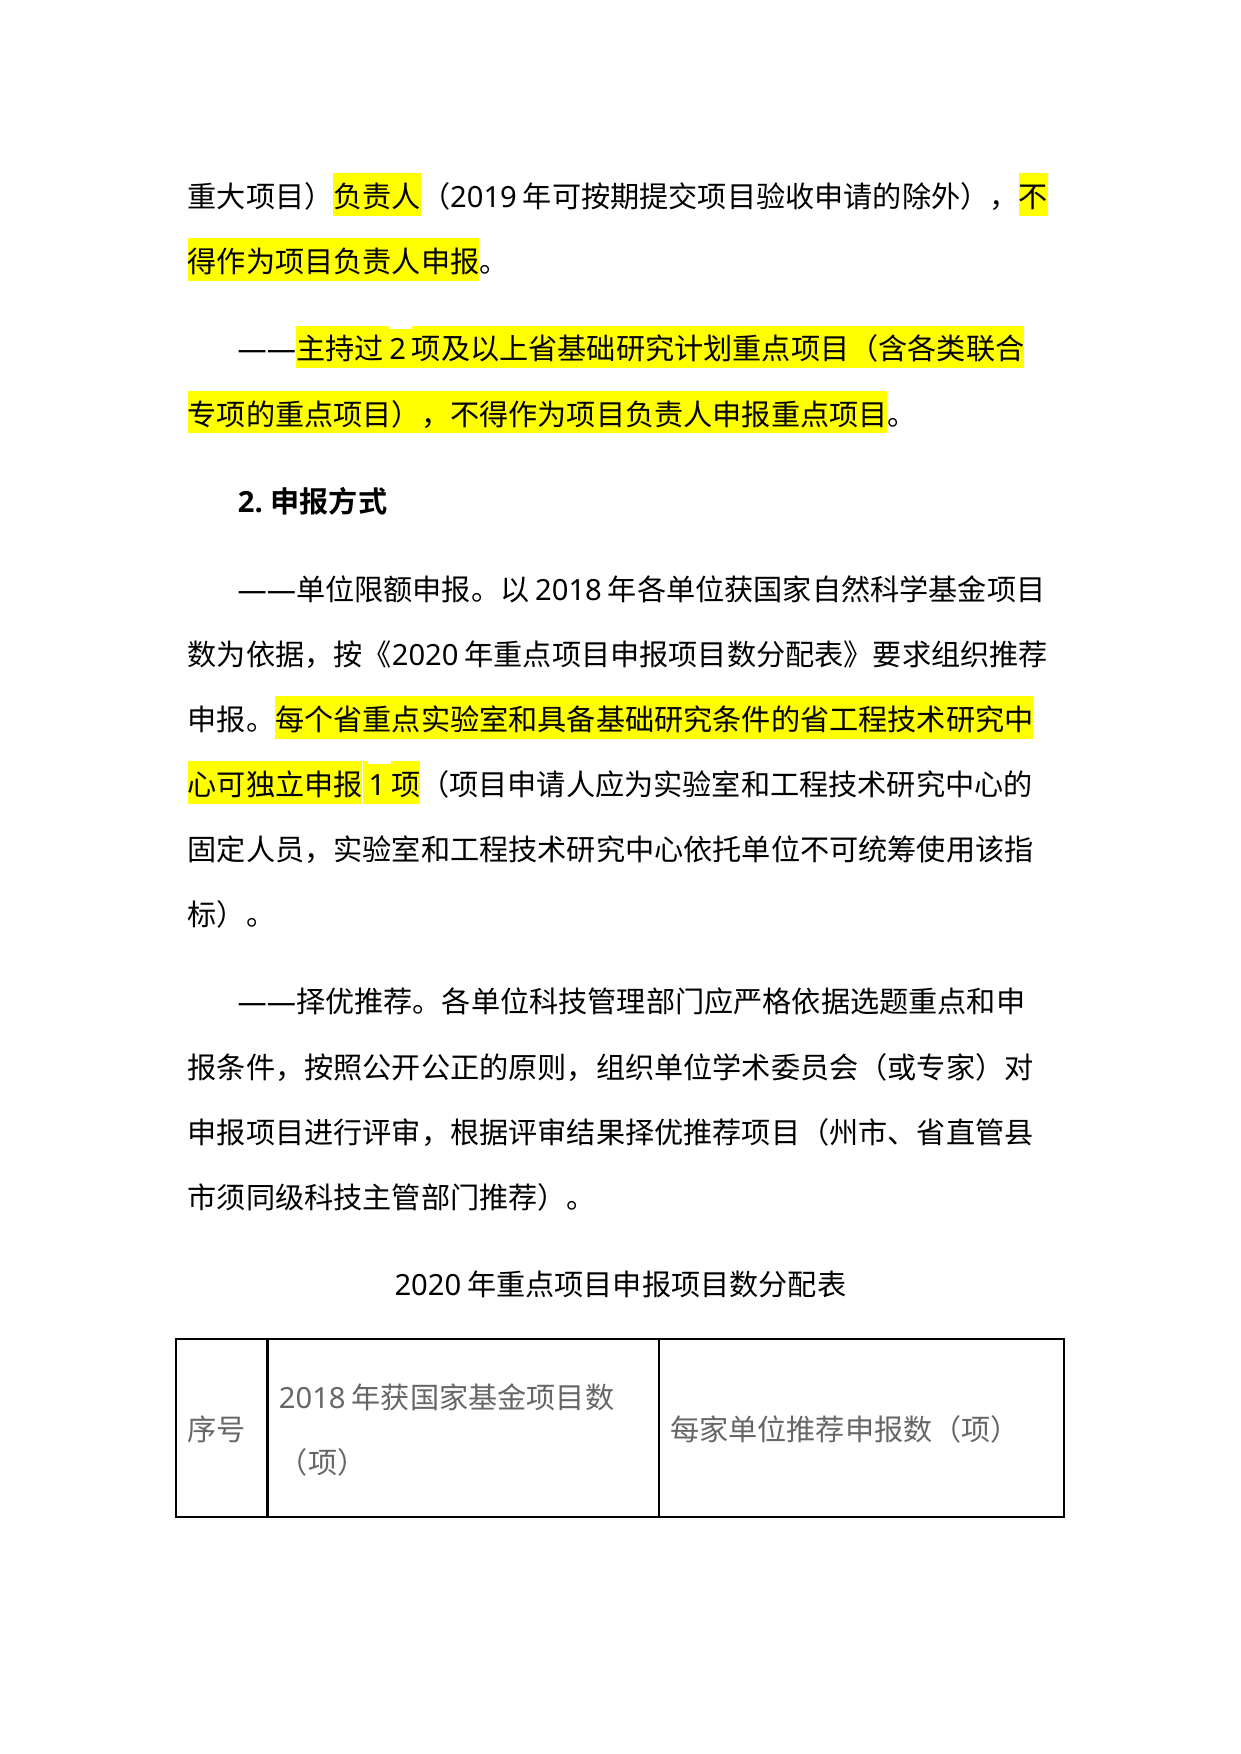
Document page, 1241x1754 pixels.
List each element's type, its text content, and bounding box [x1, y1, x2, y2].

text ——单位限额申报。以2018年各单位获国家自然科学基金项目数为依据，按《2020年重点项目申报项目数分配表》要求组织推荐申报。每个省重点实验室和具备基础研究条件的省工程技术研究中心可独立申报1项（项目申请人应为实验室和工程技术研究中心的固定人员，实验室和工程技术研究中心依托单位不可统筹使用该指标）。 [187, 555, 1053, 945]
text ——主持过2项及以上省基础研究计划重点项目（含各类联合专项的重点项目），不得作为项目负责人申报重点项目。 [187, 315, 1053, 445]
table_header 序号 [177, 1340, 266, 1516]
table_header 每家单位推荐申报数（项） [660, 1340, 1063, 1516]
table_header 2018年获国家基金项目数（项） [269, 1340, 658, 1516]
text ——择优推荐。各单位科技管理部门应严格依据选题重点和申报条件，按照公开公正的原则，组织单位学术委员会（或专家）对申报项目进行评审，根据评审结果择优推荐项目（州市、省直管县市须同级科技主管部门推荐）。 [187, 968, 1053, 1228]
text 2020年重点项目申报项目数分配表 [187, 1251, 1053, 1316]
text 2. 申报方式 [187, 467, 1053, 532]
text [187, 162, 1053, 292]
